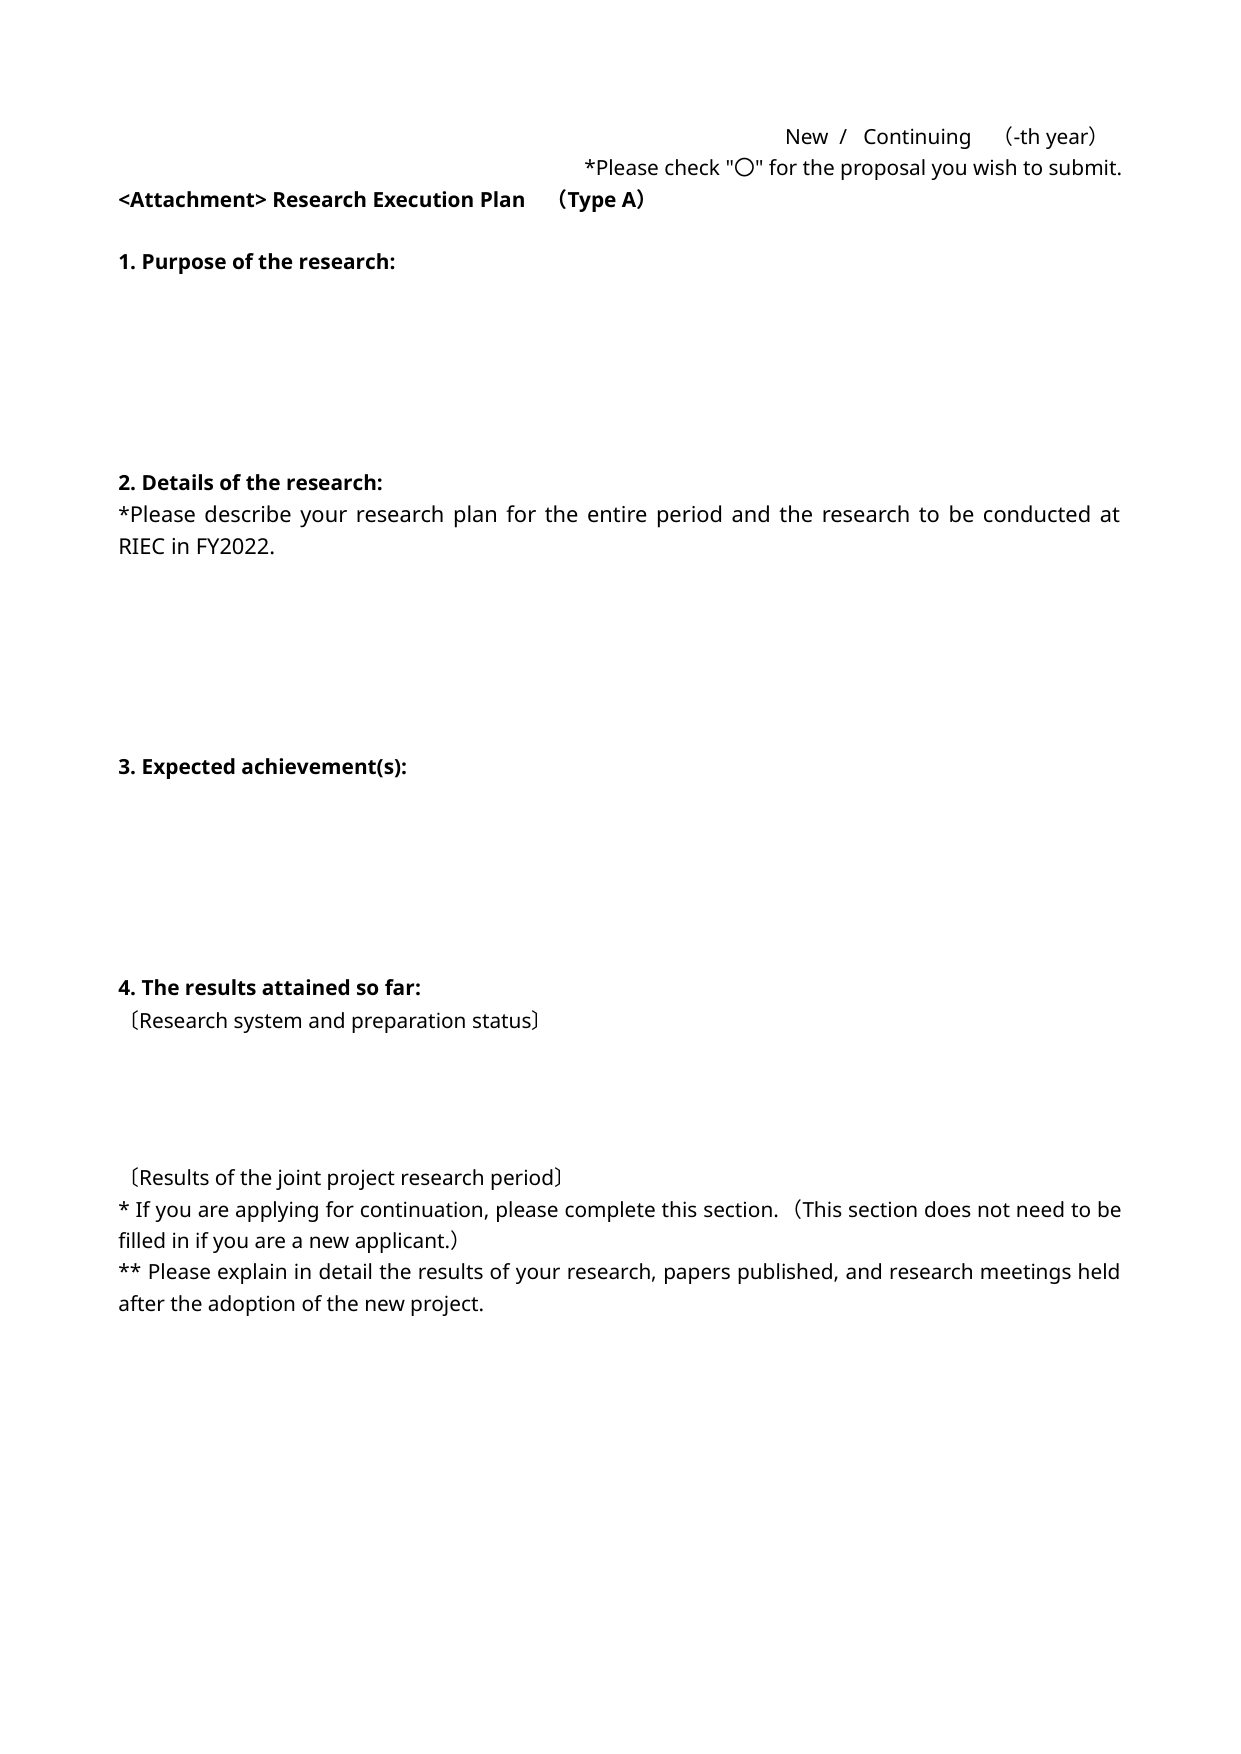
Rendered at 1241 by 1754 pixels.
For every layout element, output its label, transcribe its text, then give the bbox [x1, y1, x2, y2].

text <Attachment> Research Execution Plan （Type A） [118, 183, 1122, 214]
text * If you are applying for continuation, please complete this section.（This section does not need to be filled in if you are a new applicant.） [118, 1193, 1122, 1256]
text 〔Research system and preparation status〕 [118, 1003, 1122, 1035]
text *Please check "〇" for the proposal you wish to submit. [118, 151, 1122, 183]
text 〔Results of the joint project research period〕 [118, 1161, 1122, 1193]
text 1. Purpose of the research: [118, 246, 1122, 277]
text New / Continuing （-th year） [118, 119, 1122, 151]
text 4. The results attained so far: [118, 972, 1122, 1003]
text 2. Details of the research: [118, 467, 1122, 498]
text *Please describe your research plan for the entire period and the research to be conducted at RIEC in FY2022. [118, 498, 1122, 561]
text ** Please explain in detail the results of your research, papers published, and research meetings held after the adoption of the new project. [118, 1256, 1122, 1319]
text 3. Expected achievement(s): [118, 751, 1122, 782]
